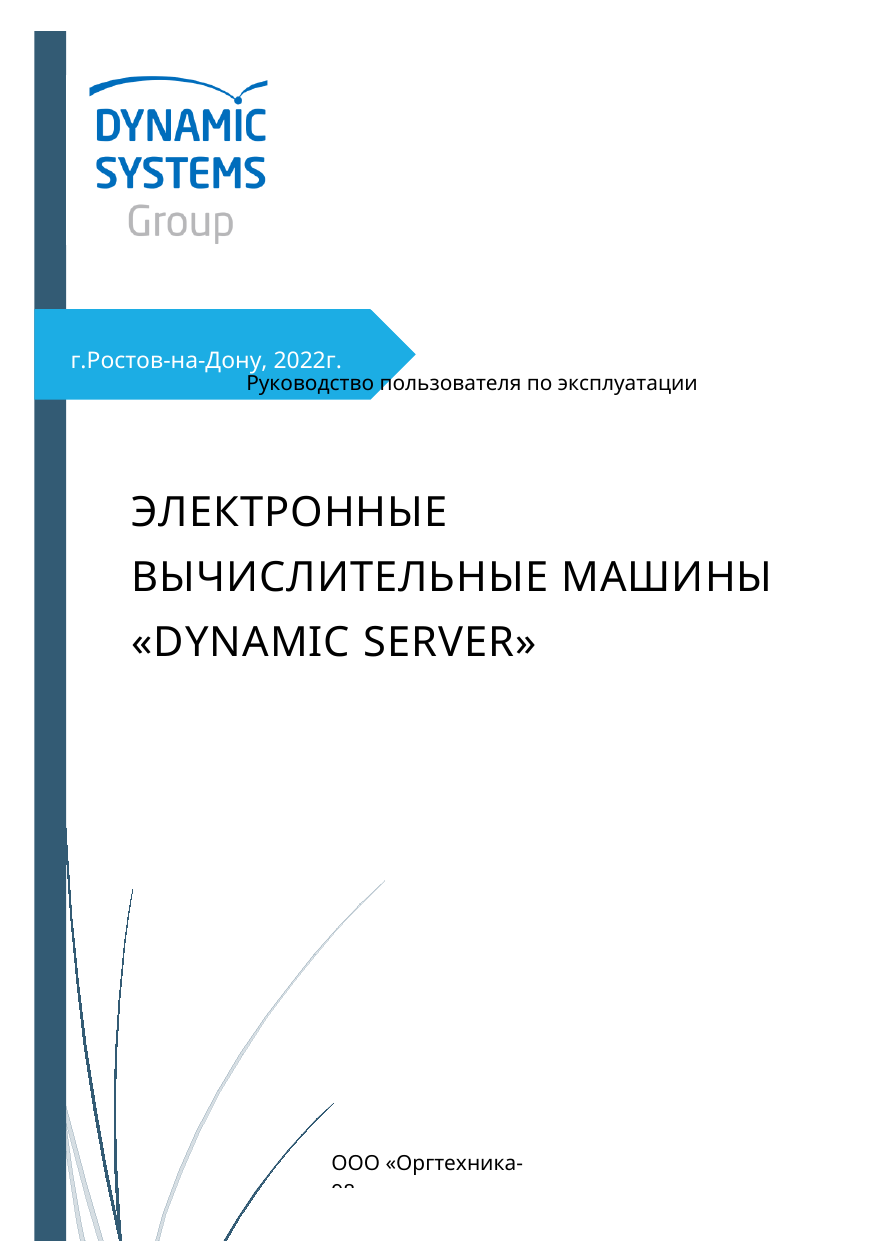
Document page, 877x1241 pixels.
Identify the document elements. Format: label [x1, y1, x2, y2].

picture [66, 75, 293, 245]
